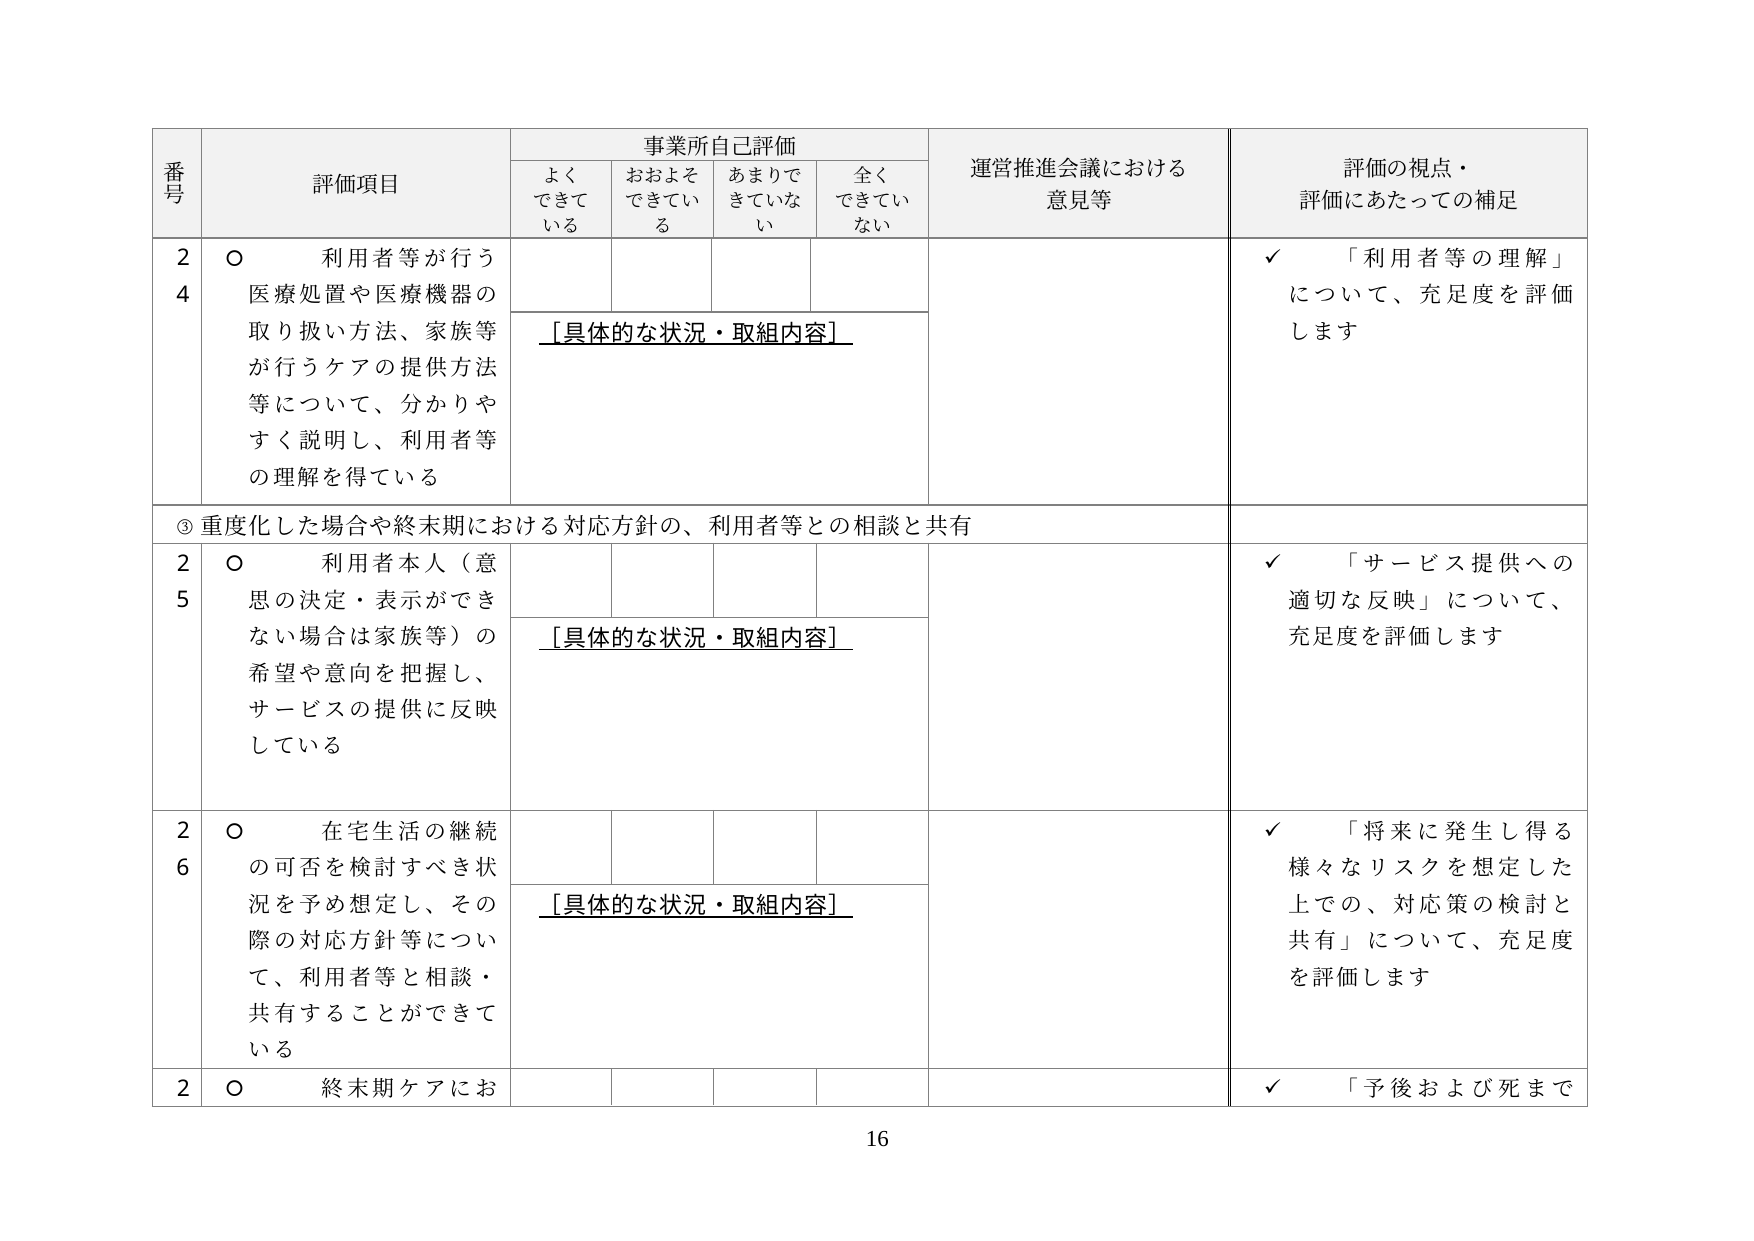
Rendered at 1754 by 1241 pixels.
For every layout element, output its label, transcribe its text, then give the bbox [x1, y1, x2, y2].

table_cell [511, 1069, 611, 1106]
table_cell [1231, 1069, 1587, 1106]
table_cell [511, 811, 611, 884]
table_cell [611, 1069, 714, 1106]
table_cell 27 [153, 1069, 201, 1106]
table_cell 25 [153, 544, 201, 810]
table_cell [929, 811, 1228, 1068]
table_cell [612, 811, 713, 884]
table_cell [1231, 506, 1587, 542]
table_cell 「サービス提供への適切な反映」について、充足度を評価します [1231, 544, 1587, 810]
table_cell 「利用者等の理解」について、充足度を評価します [1231, 239, 1587, 504]
table_cell [816, 1069, 928, 1106]
table_cell [714, 1069, 816, 1106]
table_cell [612, 239, 711, 311]
table_cell [929, 544, 1228, 810]
table_cell ③ 重度化した場合や終末期における対応方針の、利用者等との相談と共有 [153, 506, 1228, 542]
table_cell [511, 544, 611, 617]
table_cell [714, 544, 816, 617]
table_cell [817, 811, 928, 884]
table_cell 在宅生活の継続の可否を検討すべき状況を予め想定し、その際の対応方針等について、利用者等と相談・共有することができている [202, 811, 510, 1068]
table_cell ［具体的な状況・取組内容］ [511, 618, 928, 810]
table_cell 26 [153, 811, 201, 1068]
table_cell 利用者本人（意思の決定・表示ができない場合は家族等）の希望や意向を把握し、サービスの提供に反映している [202, 544, 510, 810]
table_cell [929, 1069, 1228, 1106]
table_cell [712, 239, 810, 311]
table_cell [511, 239, 611, 311]
table_header 評価の視点・ 評価にあたっての補足 [1231, 129, 1587, 237]
table_cell おおよそ できている [612, 161, 713, 237]
table_header 運営推進会議における 意見等 [929, 129, 1228, 237]
table_header 事業所自己評価 [511, 129, 928, 160]
table_cell ［具体的な状況・取組内容］ [511, 885, 928, 1068]
table_cell よく できて いる [511, 161, 611, 237]
table_cell [811, 239, 928, 311]
table_cell あまりできていない [714, 161, 816, 237]
table_cell 24 [153, 239, 201, 504]
table_cell 利用者等が行う医療処置や医療機器の取り扱い方法、家族等が行うケアの提供方法等について、分かりやすく説明し、利用者等の理解を得ている [202, 239, 510, 504]
table_header 番号 [153, 129, 201, 237]
table_cell 全く できていない [817, 161, 928, 237]
table_cell [612, 544, 713, 617]
table_cell [714, 811, 816, 884]
table_cell [817, 544, 928, 617]
table_cell 「将来に発生し得る様々なリスクを想定した上での、対応策の検討と共有」について、充足度を評価します [1231, 811, 1587, 1068]
table_cell ［具体的な状況・取組内容］ [511, 313, 928, 504]
table_cell [929, 239, 1228, 504]
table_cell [202, 1069, 510, 1106]
table_header 評価項目 [202, 129, 510, 237]
